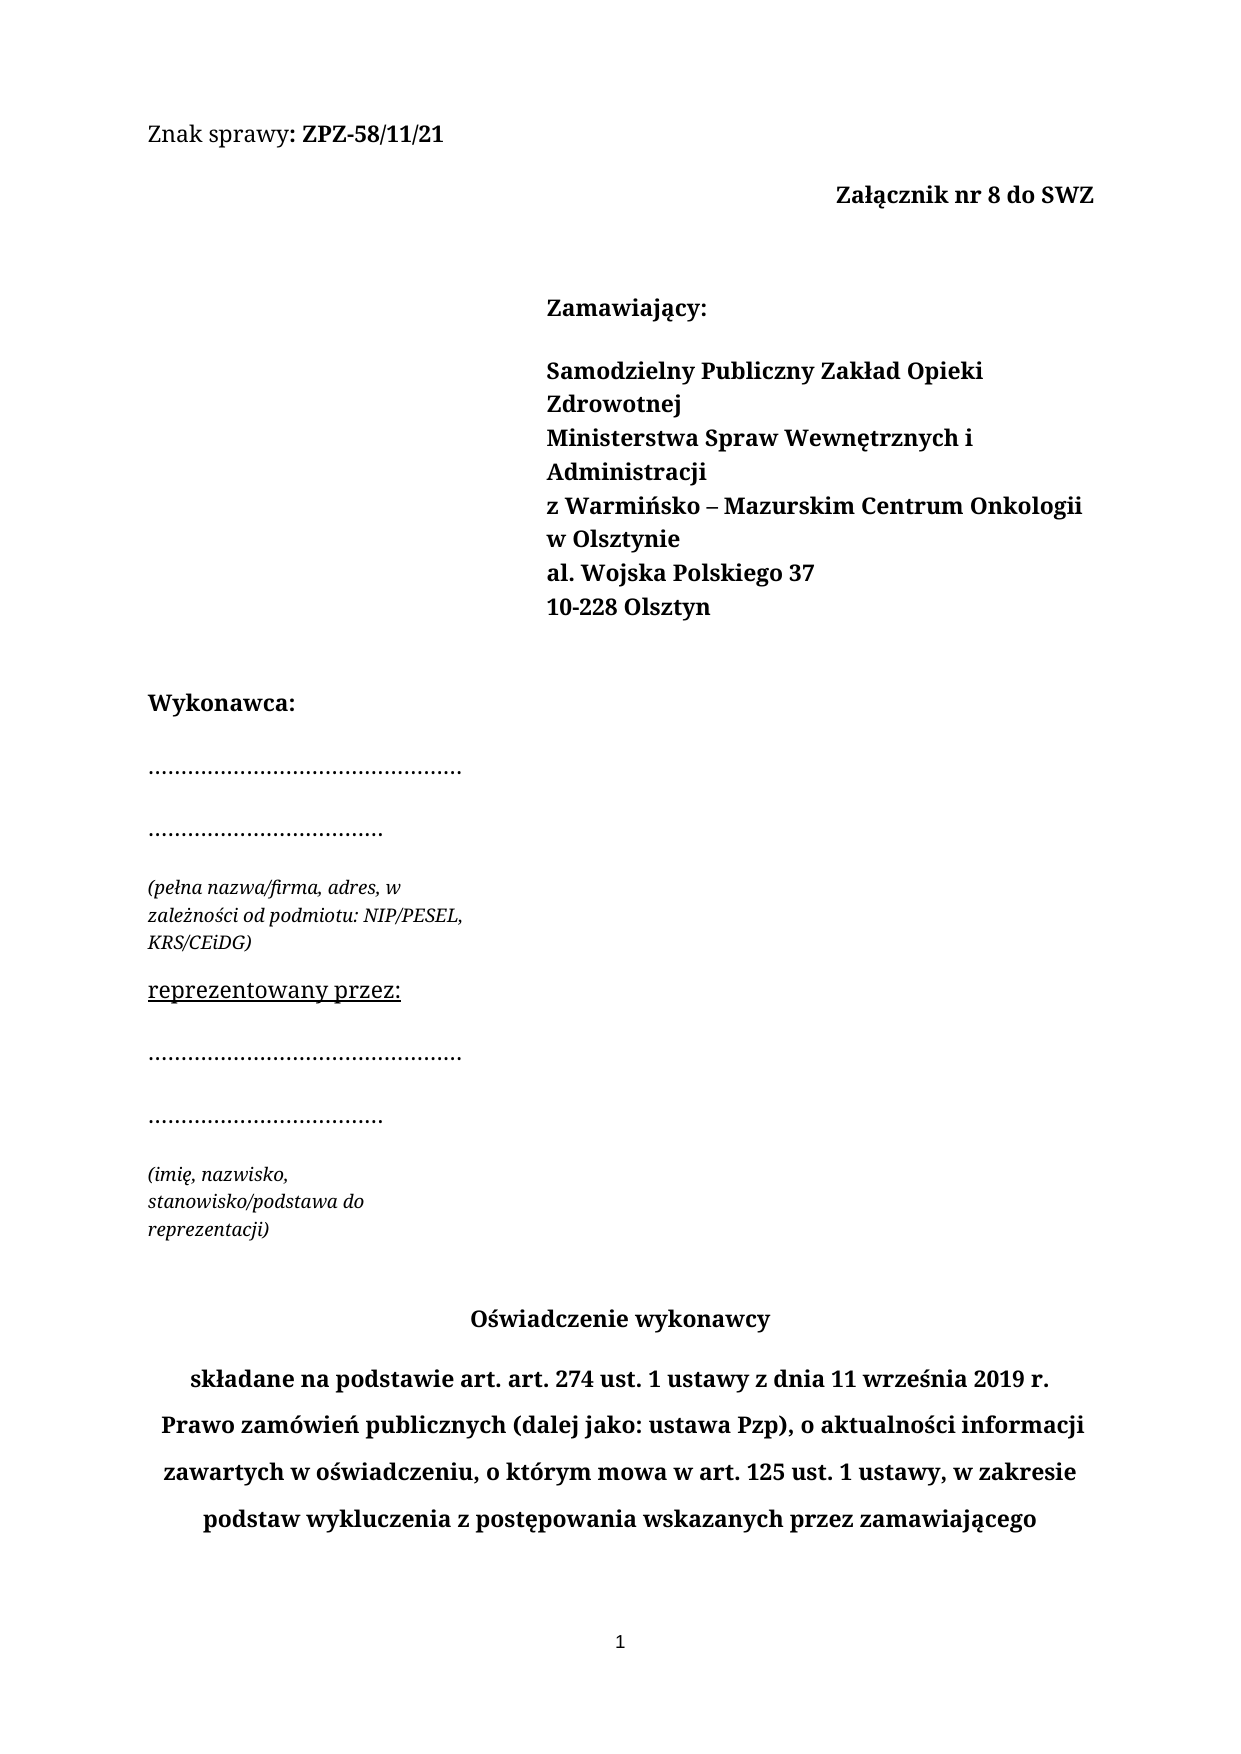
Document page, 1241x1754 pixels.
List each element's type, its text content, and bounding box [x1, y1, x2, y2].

text (pełna nazwa/firma, adres, w zależności od podmiotu: NIP/PESEL, KRS/CEiDG) [148, 874, 472, 955]
text Zamawiający: [546, 292, 1093, 323]
text Ministerstwa Spraw Wewnętrznych i Administracji [546, 422, 1093, 487]
text Prawo zamówień publicznych (dalej jako: ustawa Pzp), o aktualności informacji zawartych w oświadczeniu, o którym mowa w art. 125 ust. 1 ustawy, w zakresie podstaw wykluczenia z postępowania wskazanych przez zamawiającego [148, 1409, 1093, 1534]
text Samodzielny Publiczny Zakład Opieki Zdrowotnej [546, 354, 1093, 419]
text Wykonawca: [148, 687, 1093, 718]
text ………………………………………………………………………… [148, 1036, 472, 1130]
text ………………………………………………………………………… [148, 749, 472, 843]
text 10-228 Olsztyn [546, 591, 1093, 622]
text Załącznik nr 8 do SWZ [148, 179, 1094, 210]
text Znak sprawy: ZPZ-58/11/21 [148, 118, 1093, 149]
text al. Wojska Polskiego 37 [546, 557, 1093, 588]
text Oświadczenie wykonawcy [148, 1303, 1093, 1334]
text reprezentowany przez: [148, 974, 1093, 1005]
text składane na podstawie art. art. 274 ust. 1 ustawy z dnia 11 września 2019 r. [148, 1362, 1093, 1394]
text z Warmińsko – Mazurskim Centrum Onkologii w Olsztynie [546, 489, 1093, 554]
text (imię, nazwisko, stanowisko/podstawa do reprezentacji) [148, 1161, 472, 1242]
